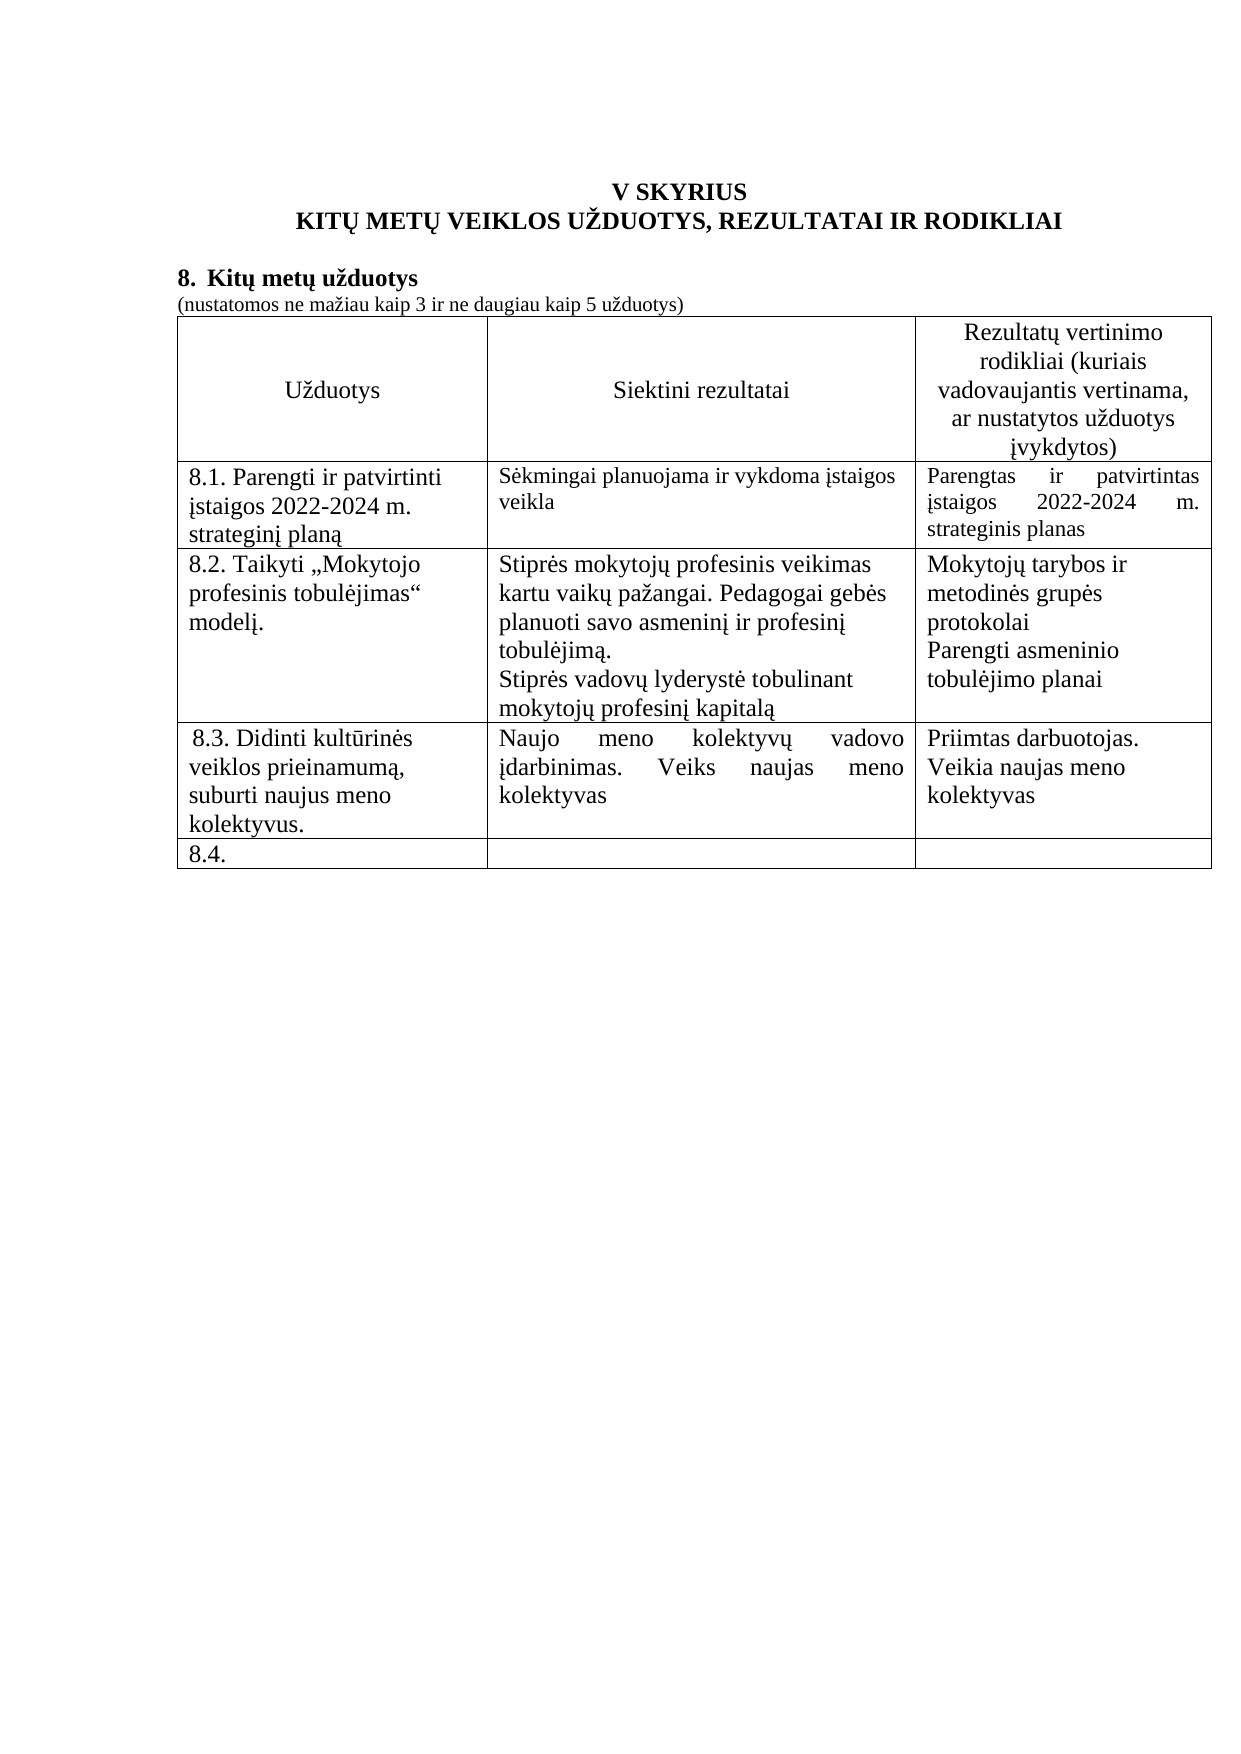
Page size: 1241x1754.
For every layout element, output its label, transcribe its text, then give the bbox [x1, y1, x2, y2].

table_cell 8.2. Taikyti „Mokytojo profesinis tobulėjimas“ modelį. [178, 549, 487, 722]
table_header Užduotys [178, 317, 487, 461]
table_cell 8.4. [178, 839, 487, 868]
table_cell Parengtas ir patvirtintas įstaigos 2022-2024 m. strateginis planas [916, 462, 1211, 548]
table_cell Sėkmingai planuojama ir vykdoma įstaigos veikla [488, 462, 915, 548]
table_cell 8.1. Parengti ir patvirtinti įstaigos 2022-2024 m. strateginį planą [178, 462, 487, 548]
text V SKYRIUS [177, 177, 1181, 206]
table_cell Mokytojų tarybos ir metodinės grupės protokolai Parengti asmeninio tobulėjimo planai [916, 549, 1211, 722]
table_header Rezultatų vertinimo rodikliai (kuriais vadovaujantis vertinama, ar nustatytos užduotys įvykdytos) [916, 317, 1211, 461]
text KITŲ METŲ VEIKLOS UŽDUOTYS, REZULTATAI IR RODIKLIAI [177, 206, 1181, 235]
table_cell [488, 839, 915, 868]
table_cell 8.3. Didinti kultūrinės veiklos prieinamumą, suburti naujus meno kolektyvus. [178, 723, 487, 838]
table_cell Naujo meno kolektyvų vadovo įdarbinimas. Veiks naujas meno kolektyvas [488, 723, 915, 838]
table_header Siektini rezultatai [488, 317, 915, 461]
table_cell Stiprės mokytojų profesinis veikimas kartu vaikų pažangai. Pedagogai gebės planuoti savo asmeninį ir profesinį tobulėjimą. Stiprės vadovų lyderystė tobulinant mokytojų profesinį kapitalą [488, 549, 915, 722]
table_cell Priimtas darbuotojas. Veikia naujas meno kolektyvas [916, 723, 1211, 838]
text (nustatomos ne mažiau kaip 3 ir ne daugiau kaip 5 užduotys) [177, 292, 1181, 316]
table_cell [916, 839, 1211, 868]
text 8. Kitų metų užduotys [177, 263, 1181, 292]
